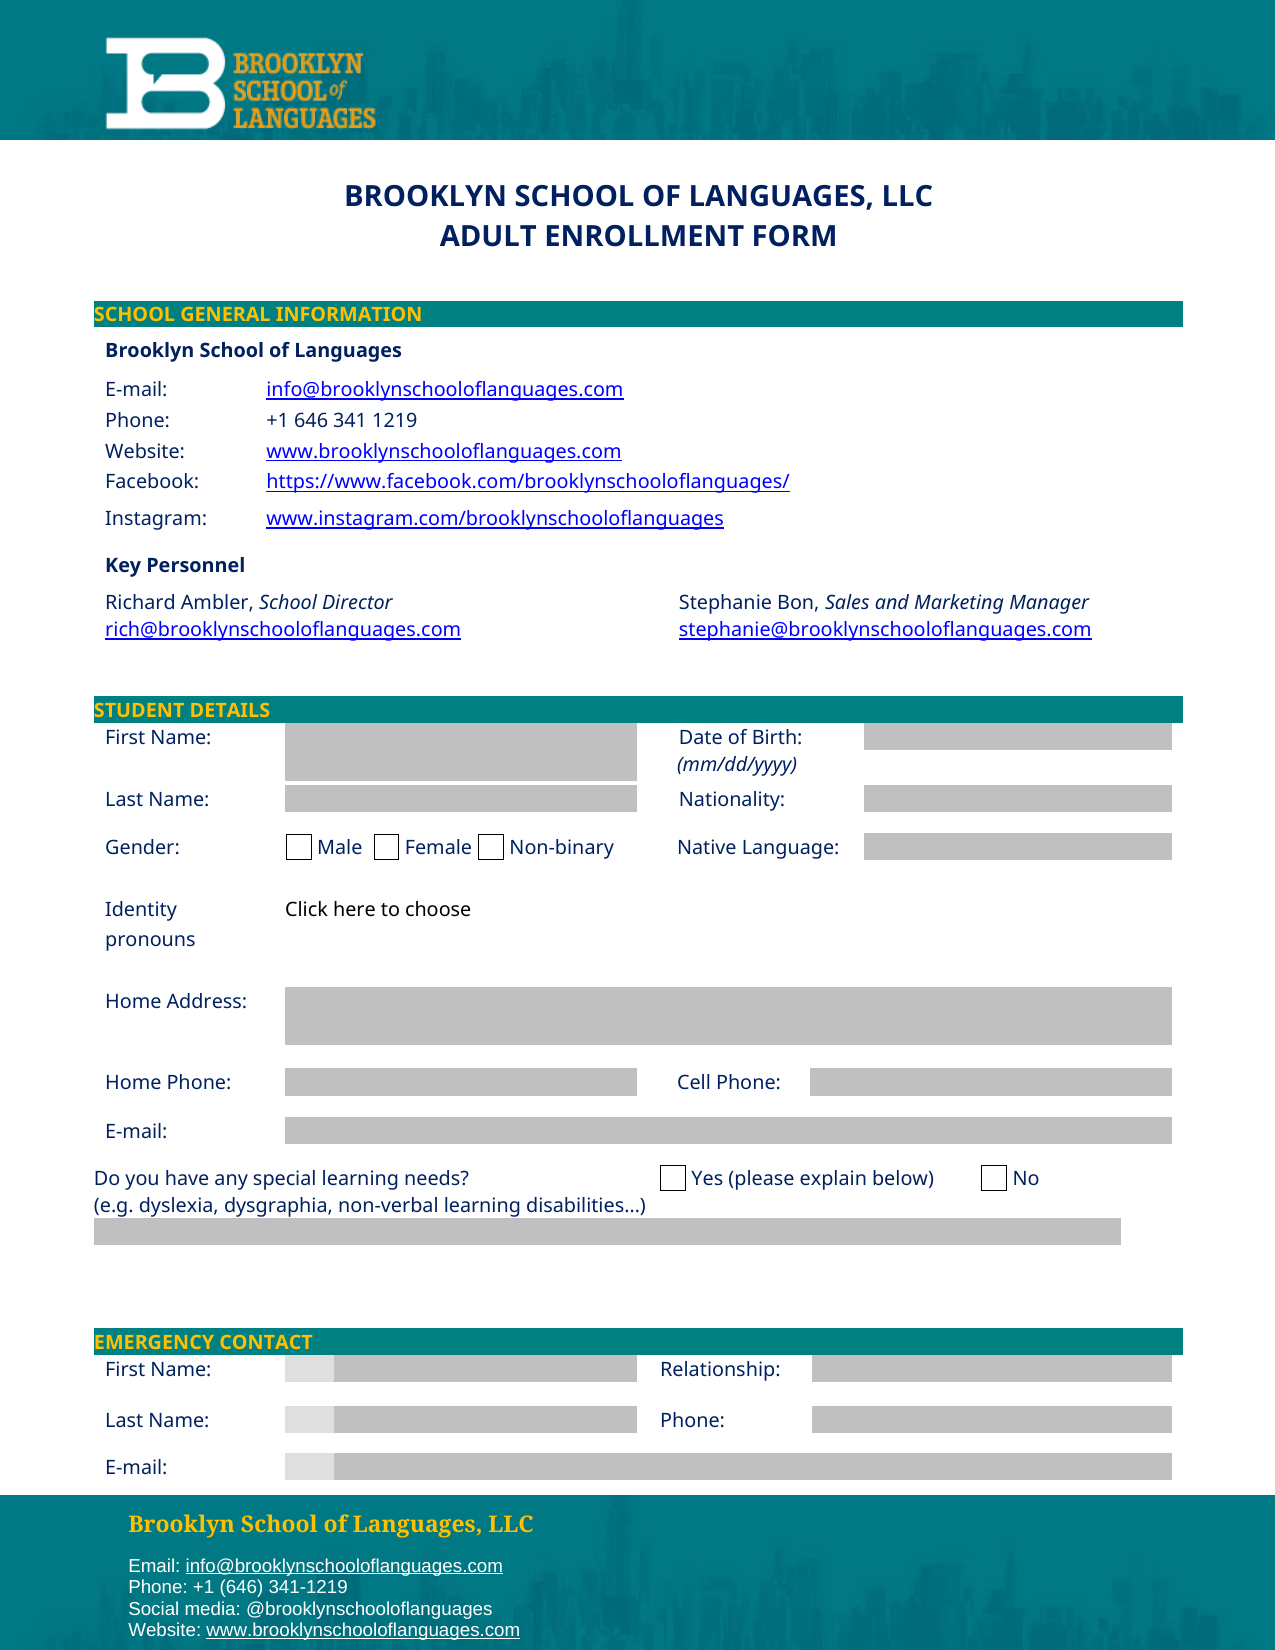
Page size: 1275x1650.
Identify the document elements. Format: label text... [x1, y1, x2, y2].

text EMERGENCY CONTACT [94, 1328, 1183, 1355]
table_cell Nationality: [649, 785, 864, 833]
table_cell Last Name: [94, 1406, 274, 1453]
table_cell Website: [94, 437, 255, 468]
table_cell Gender: Identity pronouns [94, 833, 274, 987]
table_cell Instagram: [94, 499, 255, 541]
table_cell [274, 1406, 649, 1453]
table_cell [801, 1406, 1183, 1453]
picture [0, 0, 1275, 140]
table_cell Home Phone: [94, 1069, 274, 1117]
table_cell E-mail: [94, 375, 255, 406]
table_cell +1 646 341 1219 [255, 406, 1183, 437]
table_header First Name: [94, 723, 274, 785]
table_header Relationship: [649, 1355, 801, 1406]
table_cell www.instagram.com/brooklynschooloflanguages [255, 499, 1183, 541]
table_cell [864, 833, 1183, 987]
table_cell Richard Ambler, School Director rich@brooklynschooloflanguages.com [94, 589, 667, 696]
table_cell Facebook: [94, 468, 255, 498]
table_cell www.brooklynschooloflanguages.com [255, 437, 1183, 468]
table_cell Phone: [649, 1406, 801, 1453]
text ADULT ENROLLMENT FORM [94, 215, 1183, 255]
table_header Date of Birth: (mm/dd/yyyy) [649, 723, 864, 785]
table_cell E-mail: [94, 1117, 274, 1164]
table_cell Stephanie Bon, Sales and Marketing Manager stephanie@brooklynschooloflanguages.com [668, 589, 1183, 696]
table_cell [274, 987, 1183, 1068]
picture [0, 1495, 1275, 1650]
table_cell [864, 785, 1183, 833]
table_cell [274, 1117, 1183, 1164]
table_header [801, 1355, 1183, 1406]
table_header Brooklyn School of Languages [94, 328, 1183, 375]
table_cell Phone: [94, 406, 255, 437]
table_cell Cell Phone: [649, 1069, 799, 1117]
table_header [274, 723, 649, 785]
table_header [274, 1355, 649, 1406]
table_header [864, 723, 1183, 785]
table_cell Native Language: [649, 833, 864, 987]
table_cell https://www.facebook.com/brooklynschooloflanguages/ [255, 468, 1183, 498]
table_cell info@brooklynschooloflanguages.com [255, 375, 1183, 406]
text STUDENT DETAILS [94, 696, 1183, 723]
table_cell Male Female Non-binary [274, 833, 649, 987]
table_cell [799, 1069, 1183, 1117]
table_cell Last Name: [94, 785, 274, 833]
table_cell Home Address: [94, 987, 274, 1068]
table_header First Name: [94, 1355, 274, 1406]
table_cell [274, 785, 649, 833]
text Do you have any special learning needs? Yes (please explain below) No [94, 1164, 1183, 1191]
table_cell E-mail: [94, 1453, 274, 1485]
text BROOKLYN SCHOOL OF LANGUAGES, LLC [94, 176, 1183, 215]
table_cell [274, 1069, 649, 1117]
table_cell [274, 1453, 1183, 1485]
text SCHOOL GENERAL INFORMATION [94, 301, 1183, 327]
text (e.g. dyslexia, dysgraphia, non-verbal learning disabilities…) [94, 1191, 1183, 1218]
table_cell Key Personnel [94, 541, 1183, 588]
